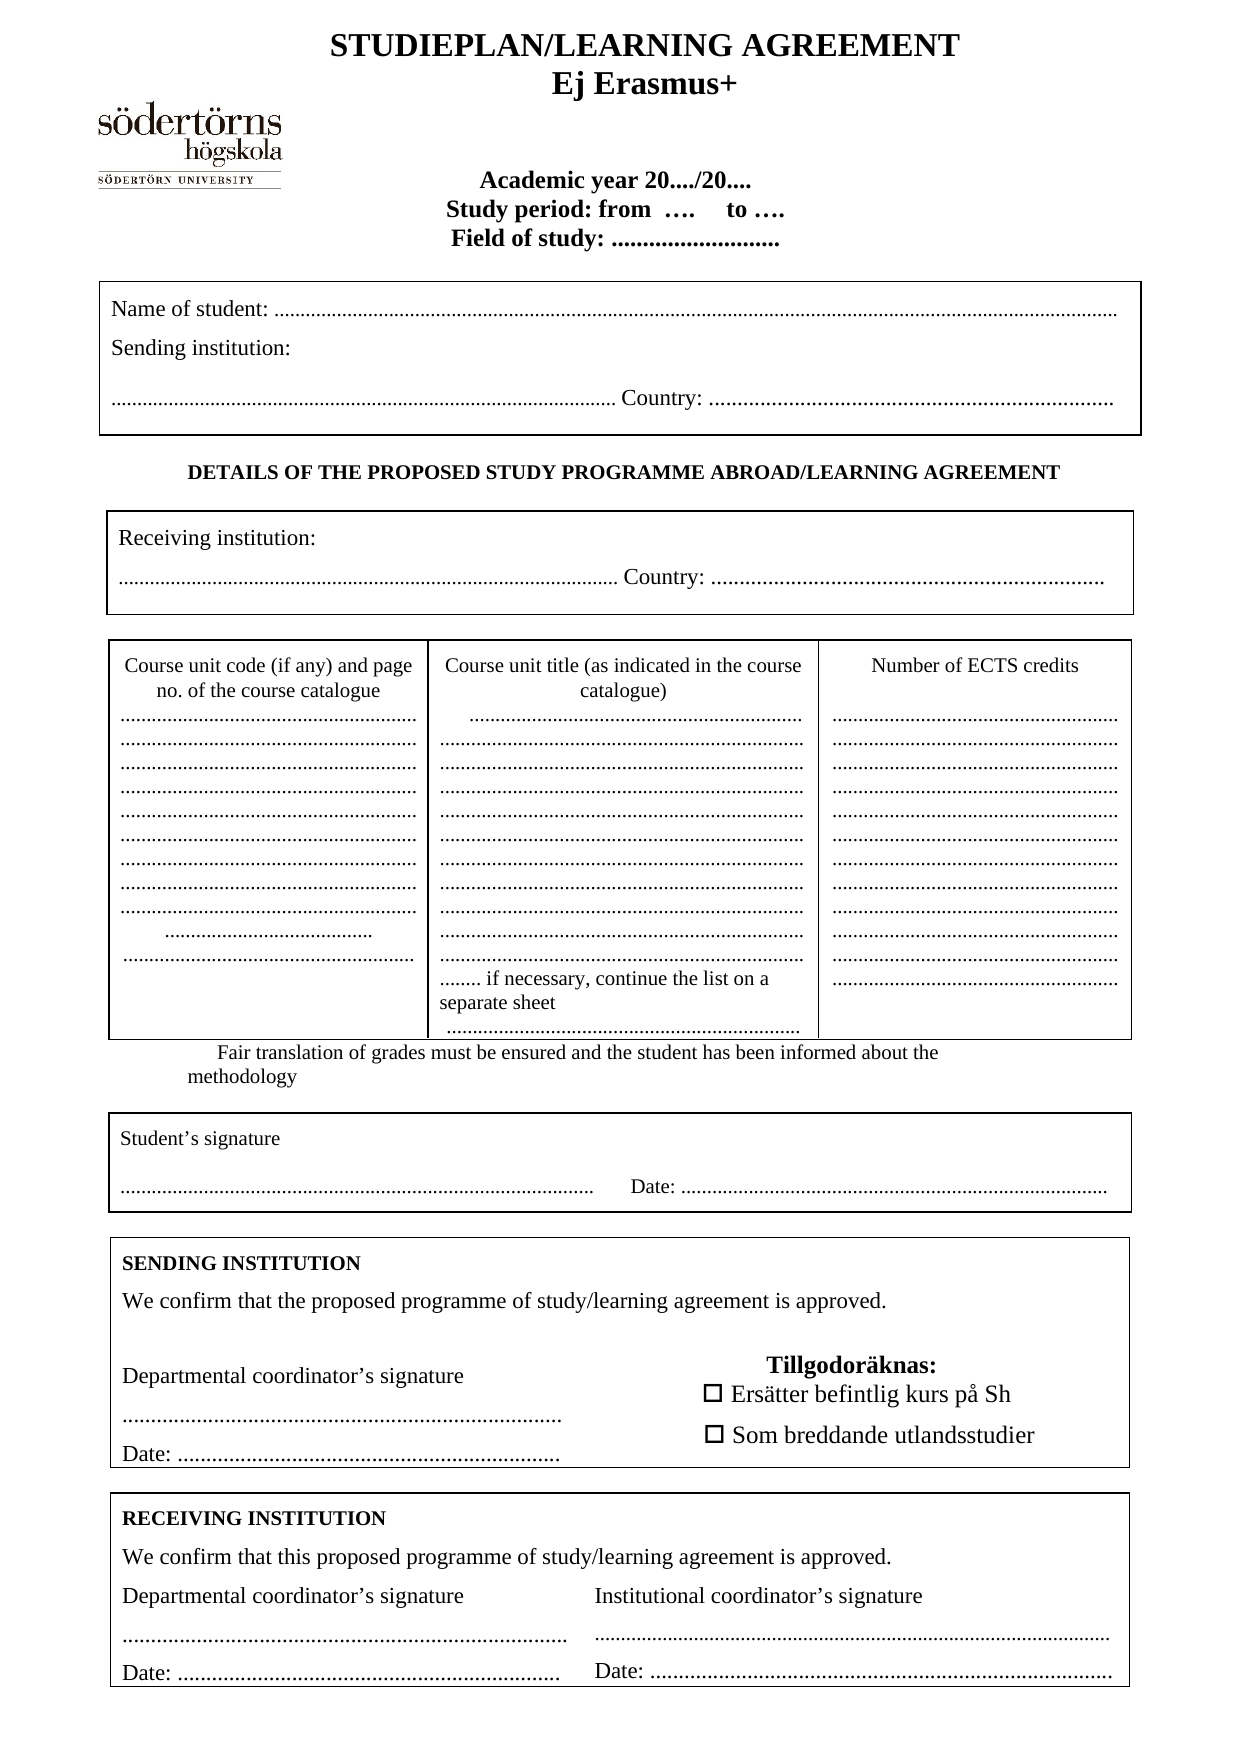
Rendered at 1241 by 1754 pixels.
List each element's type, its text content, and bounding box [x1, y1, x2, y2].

text Field of study: ........................... [98, 223, 1132, 252]
text Study period: from …. to …. [98, 194, 1132, 223]
table_header RECEIVING INSTITUTION We confirm that this proposed programme of study/learning agreement is approved. [111, 1494, 1129, 1569]
table_cell Departmental coordinator’s signature ............................................................................. Date: ................................................................... [111, 1350, 583, 1467]
text Ej Erasmus+ [187, 63, 1103, 101]
picture [98, 101, 283, 189]
table_header Student’s signature ........................................................................................... Date: .................................................................................. [110, 1114, 1131, 1211]
table_header Course unit code (if any) and page no. of the course catalogue ......................................................................................................................................................................................................................................................................................................................................................................................................................................................................................................................................................................... ........................................................ [110, 641, 427, 1038]
table_header Course unit title (as indicated in the course catalogue) .................................................................................................................................................................................................................................................................................................................................................................................................................................................................................................................................................................................................................................................................................................................................................................................................... if necessary, continue the list on a separate sheet .................................................................... [429, 641, 818, 1038]
text DETAILS OF THE PROPOSED STUDY PROGRAMME ABROAD/LEARNING AGREEMENT [187, 460, 1073, 484]
table_cell Institutional coordinator’s signature ................................................................................................... Date: ................................................................................. [583, 1569, 1129, 1686]
table_header SENDING INSTITUTION We confirm that the proposed programme of study/learning agreement is approved. [111, 1238, 1129, 1350]
table_header Name of student: .................................................................................................................................................................. Sending institution: ................................................................................................. Country: ....................................................................... [100, 282, 1140, 434]
table_header Number of ECTS credits ............................................................................................................................................................................................................................................................................................................................................................................................................................................................................................................................................................................................................................. ....................................................... [819, 641, 1131, 1038]
text Academic year 20..../20.... [98, 101, 1132, 194]
table_header Receiving institution: ................................................................................................ Country: ..................................................................... [108, 512, 1133, 614]
text STUDIEPLAN/LEARNING AGREEMENT [187, 25, 1103, 63]
table_cell Departmental coordinator’s signature .............................................................................. Date: ................................................................... [111, 1569, 583, 1686]
table_cell Tillgodoräknas: Ersätter befintlig kurs på Sh Som breddande utlandsstudier [583, 1350, 1129, 1467]
text Fair translation of grades must be ensured and the student has been informed about the methodology [187, 1040, 1053, 1088]
